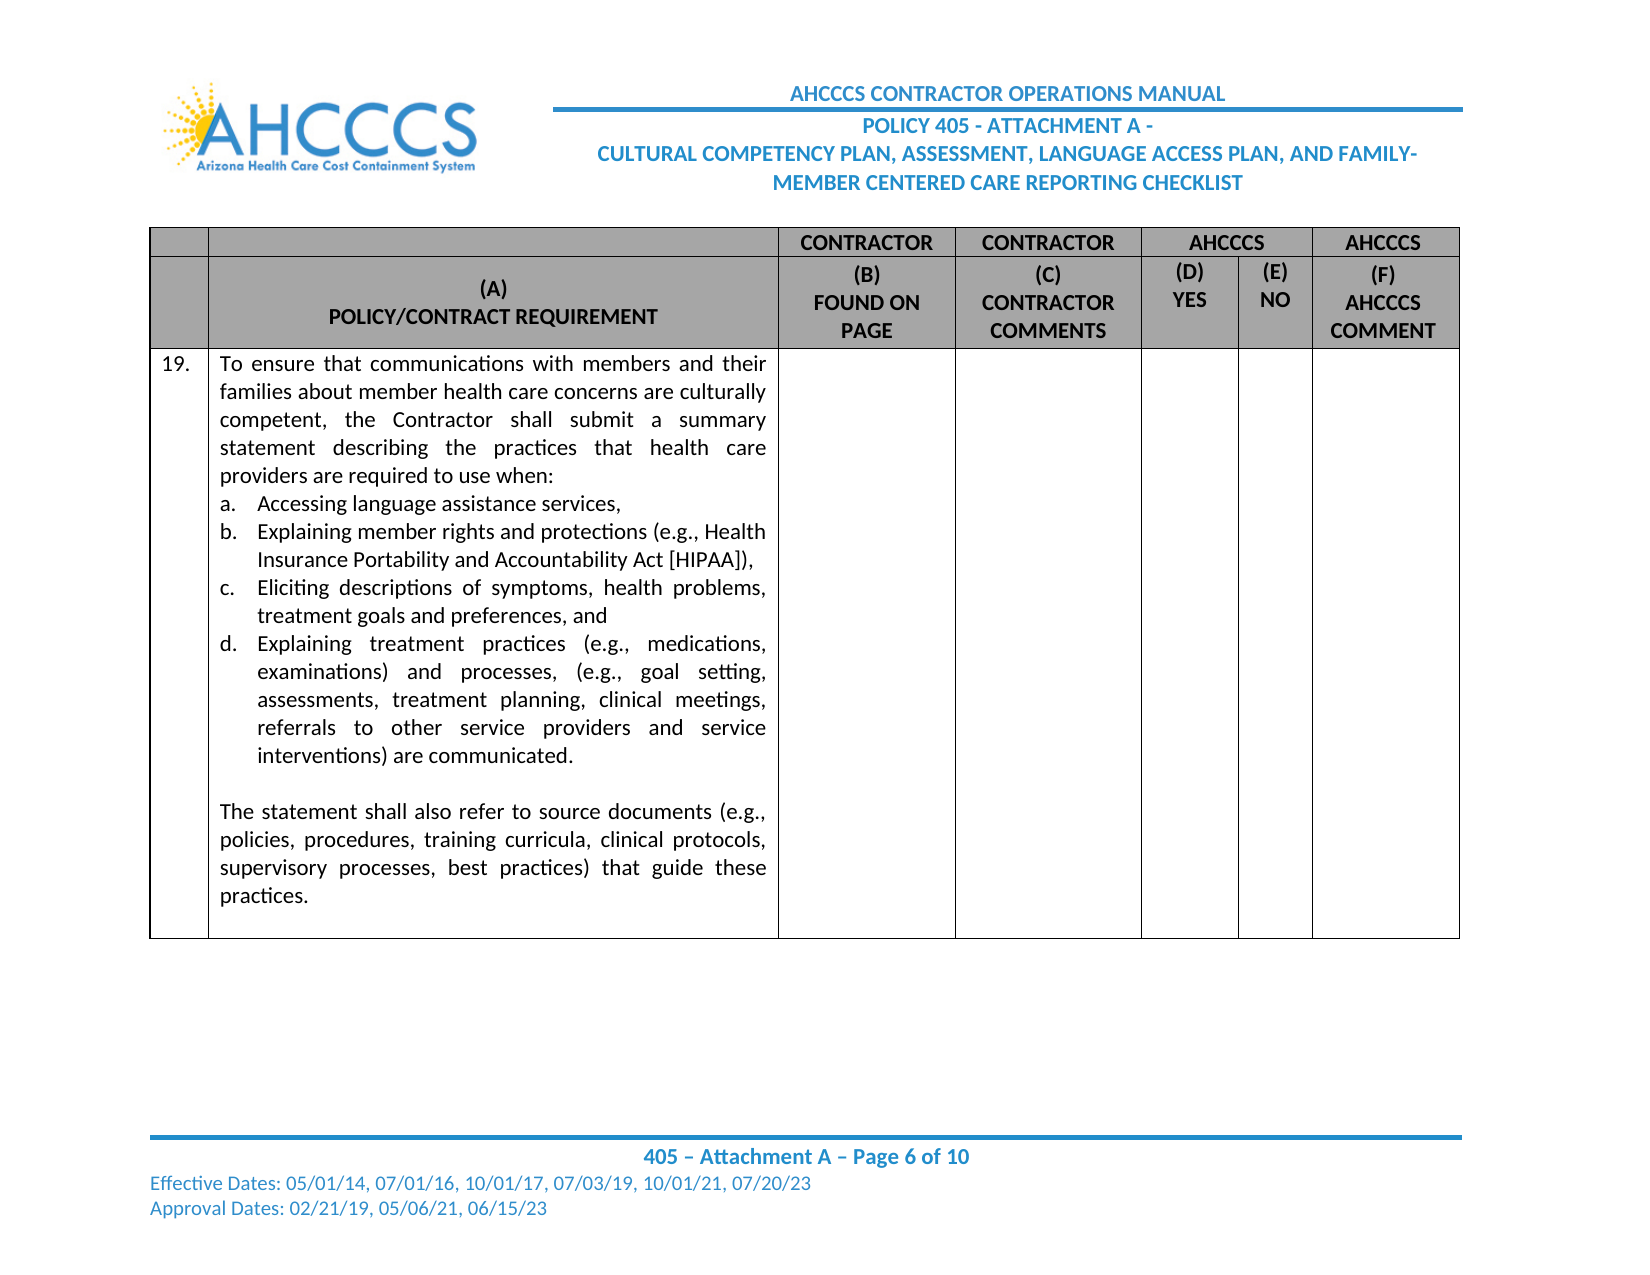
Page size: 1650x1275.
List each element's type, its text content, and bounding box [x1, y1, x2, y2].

picture [161, 78, 479, 178]
table_header CONTRACTOR [779, 228, 955, 256]
table_cell [1239, 349, 1312, 937]
table_cell (E) NO [1239, 257, 1312, 348]
table_cell [956, 349, 1141, 937]
table_cell (F) AHCCCS COMMENT [1313, 257, 1459, 348]
table_cell [779, 349, 955, 937]
table_cell [1142, 349, 1238, 937]
table_cell 19. [151, 349, 208, 937]
table_cell (A) POLICY/CONTRACT REQUIREMENT [209, 257, 778, 348]
table_header CONTRACTOR [956, 228, 1141, 256]
table_cell (D) YES [1142, 257, 1238, 348]
table_cell [1313, 349, 1459, 937]
table_cell [151, 257, 208, 348]
table_header [151, 228, 208, 256]
table_cell (B) FOUND ON PAGE [779, 257, 955, 348]
table_header AHCCCS [1313, 228, 1459, 256]
table_header AHCCCS [1142, 228, 1312, 256]
table_cell To ensure that communications with members and their families about member health care concerns are culturally competent, the Contractor shall submit a summary statement describing the practices that health care providers are required to use when: Accessing language assistance services, Explaining member rights and protections (e.g., Health Insurance Portability and Accountability Act [HIPAA]), Eliciting descriptions of symptoms, health problems, treatment goals and preferences, and Explaining treatment practices (e.g., medications, examinations) and processes, (e.g., goal setting, assessments, treatment planning, clinical meetings, referrals to other service providers and service interventions) are communicated. The statement shall also refer to source documents (e.g., policies, procedures, training curricula, clinical protocols, supervisory processes, best practices) that guide these practices. [209, 349, 778, 937]
table_header [209, 228, 778, 256]
table_cell (C) CONTRACTOR COMMENTS [956, 257, 1141, 348]
